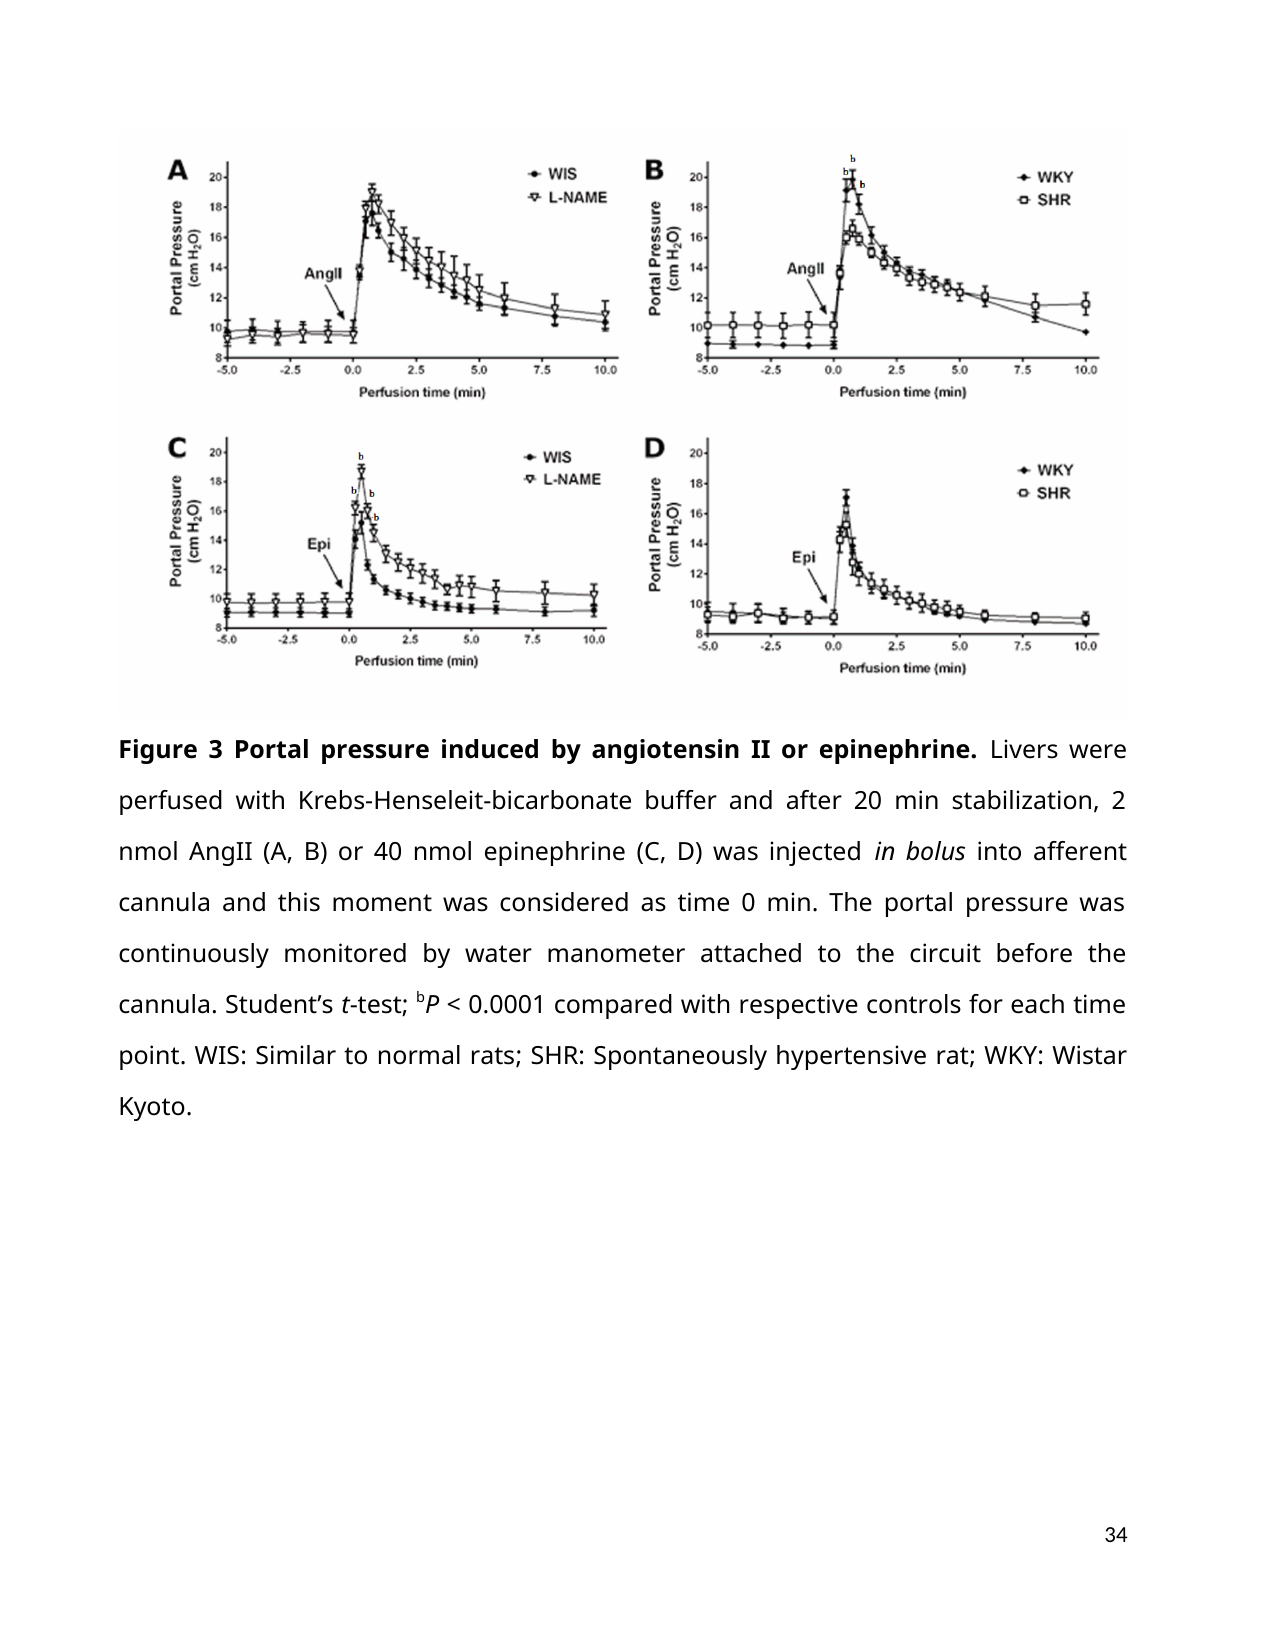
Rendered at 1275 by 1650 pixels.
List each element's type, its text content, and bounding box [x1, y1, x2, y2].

picture [118, 130, 1128, 718]
text Figure 3 Portal pressure induced by angiotensin II or epinephrine. Livers were perfused with Krebs-Henseleit-bicarbonate buffer and after 20 min stabilization, 2 nmol AngII (A, B) or 40 nmol epinephrine (C, D) was injected in bolus into afferent cannula and this moment was considered as time 0 min. The portal pressure was continuously monitored by water manometer attached to the circuit before the cannula. Student’s t-test; bP < 0.0001 compared with respective controls for each time point. WIS: Similar to normal rats; SHR: Spontaneously hypertensive rat; WKY: Wistar Kyoto. [118, 731, 1127, 1123]
